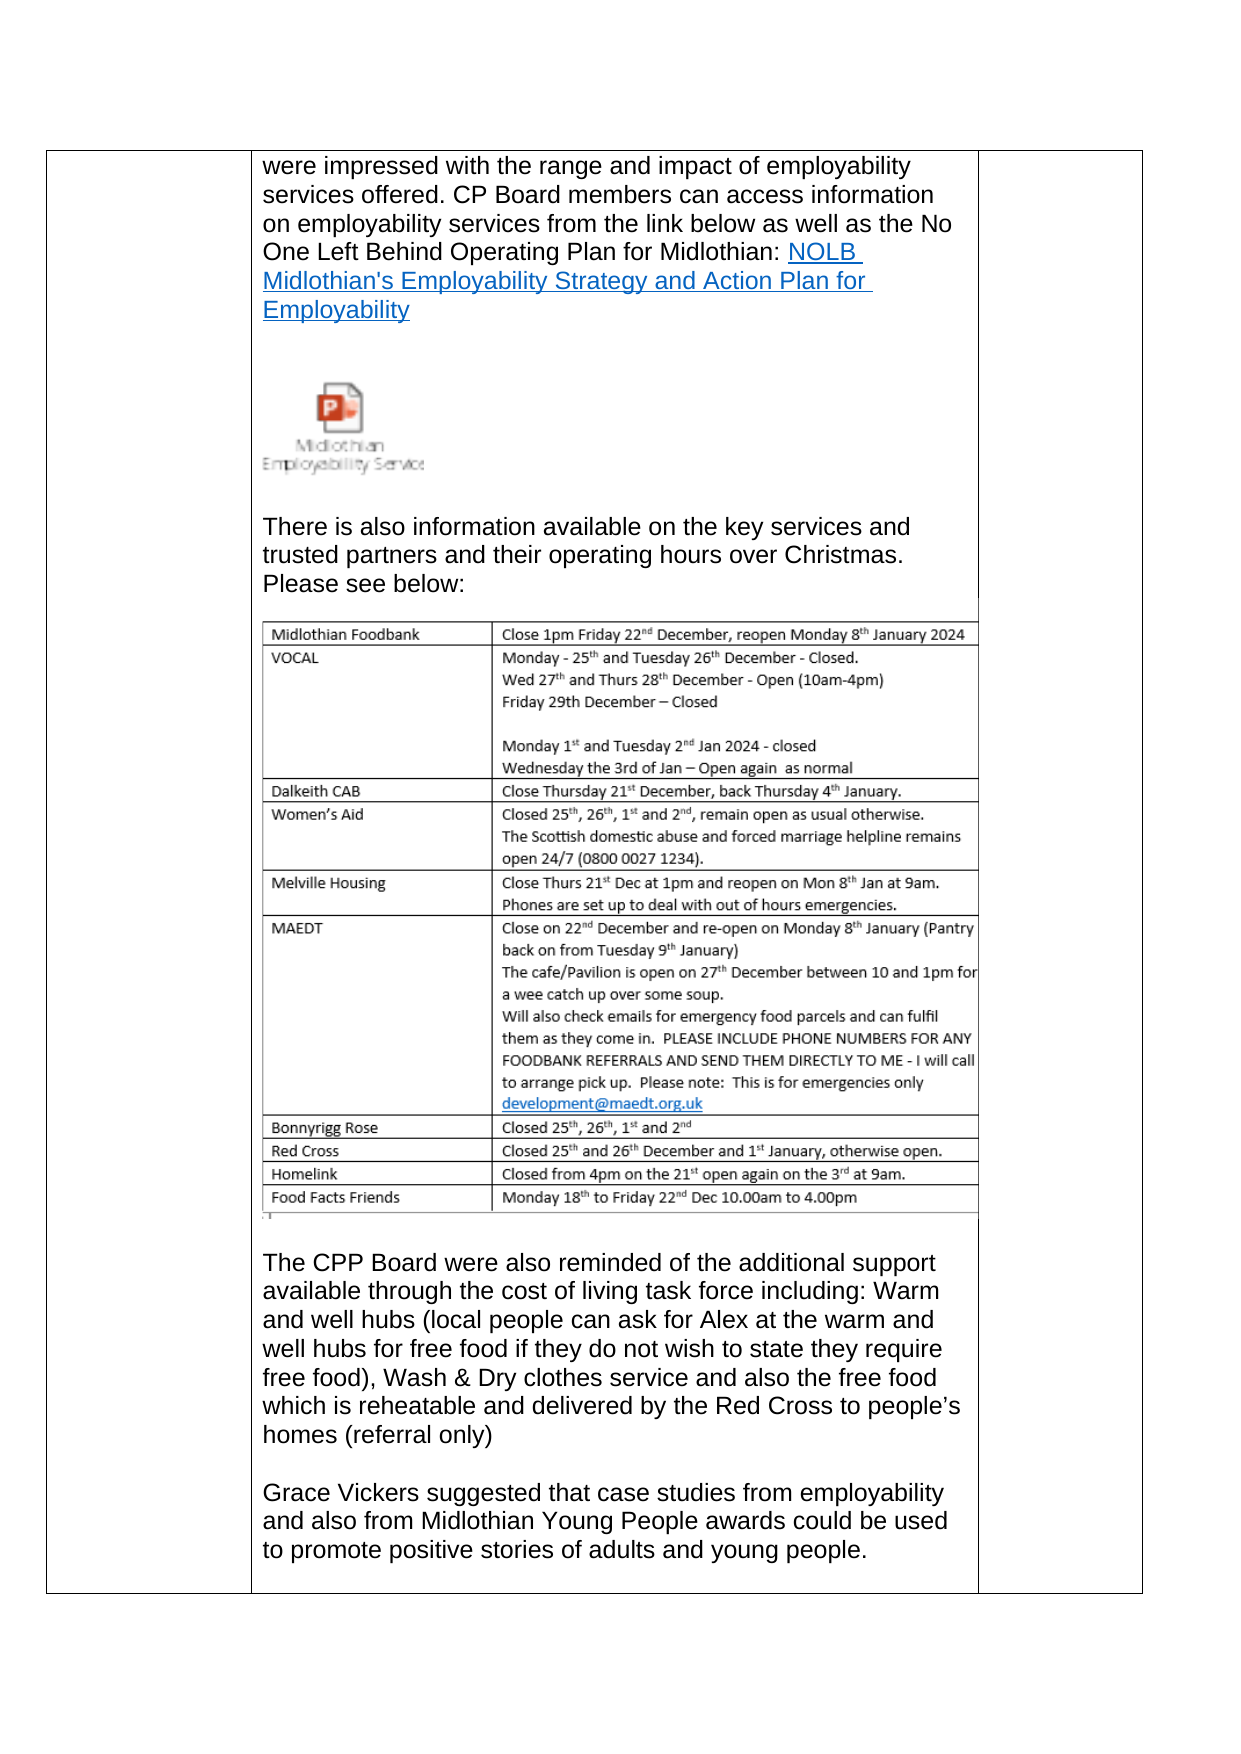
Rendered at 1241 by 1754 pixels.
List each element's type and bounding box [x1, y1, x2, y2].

picture [262, 598, 979, 1219]
table_cell [252, 151, 978, 1593]
table_cell [979, 151, 1142, 1593]
table_cell [47, 151, 251, 1593]
